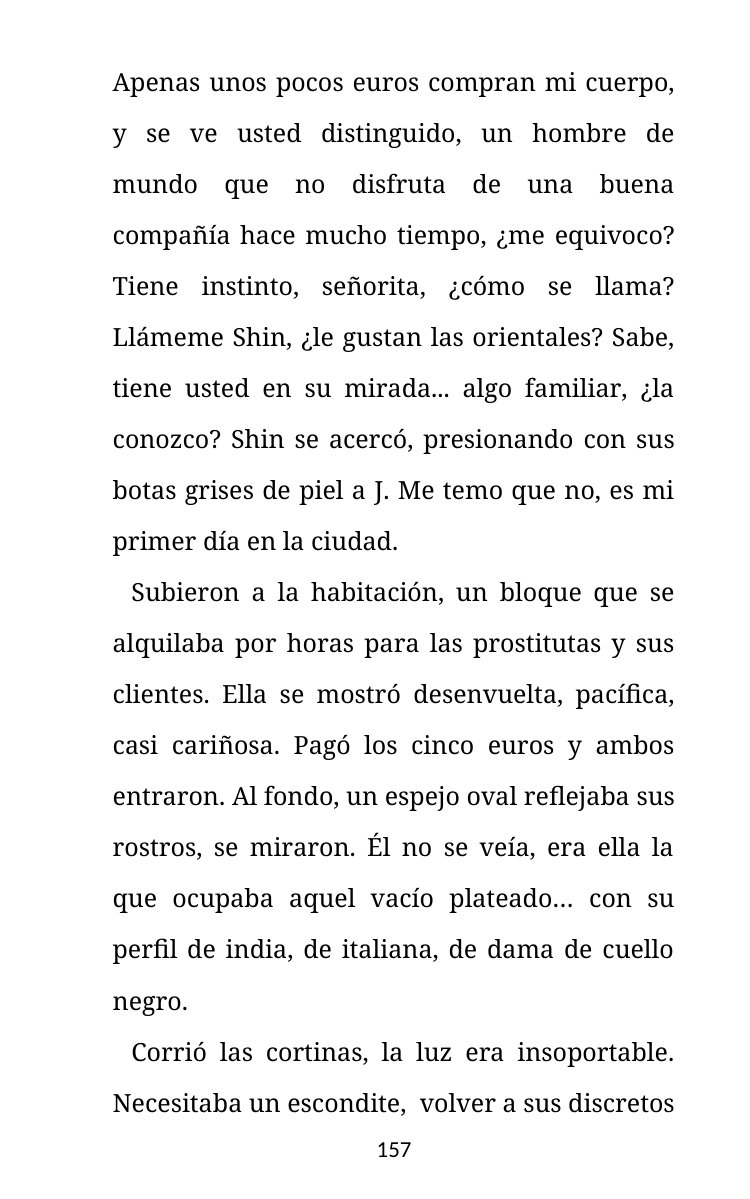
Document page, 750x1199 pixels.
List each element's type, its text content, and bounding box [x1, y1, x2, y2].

text Subieron a la habitación, un bloque que se alquilaba por horas para las prostitutas y sus clientes. Ella se mostró desenvuelta, pacífica, casi cariñosa. Pagó los cinco euros y ambos entraron. Al fondo, un espejo oval reflejaba sus rostros, se miraron. Él no se veía, era ella la que ocupaba aquel vacío plateado… con su perfil de india, de italiana, de dama de cuello negro. [112, 575, 675, 1017]
